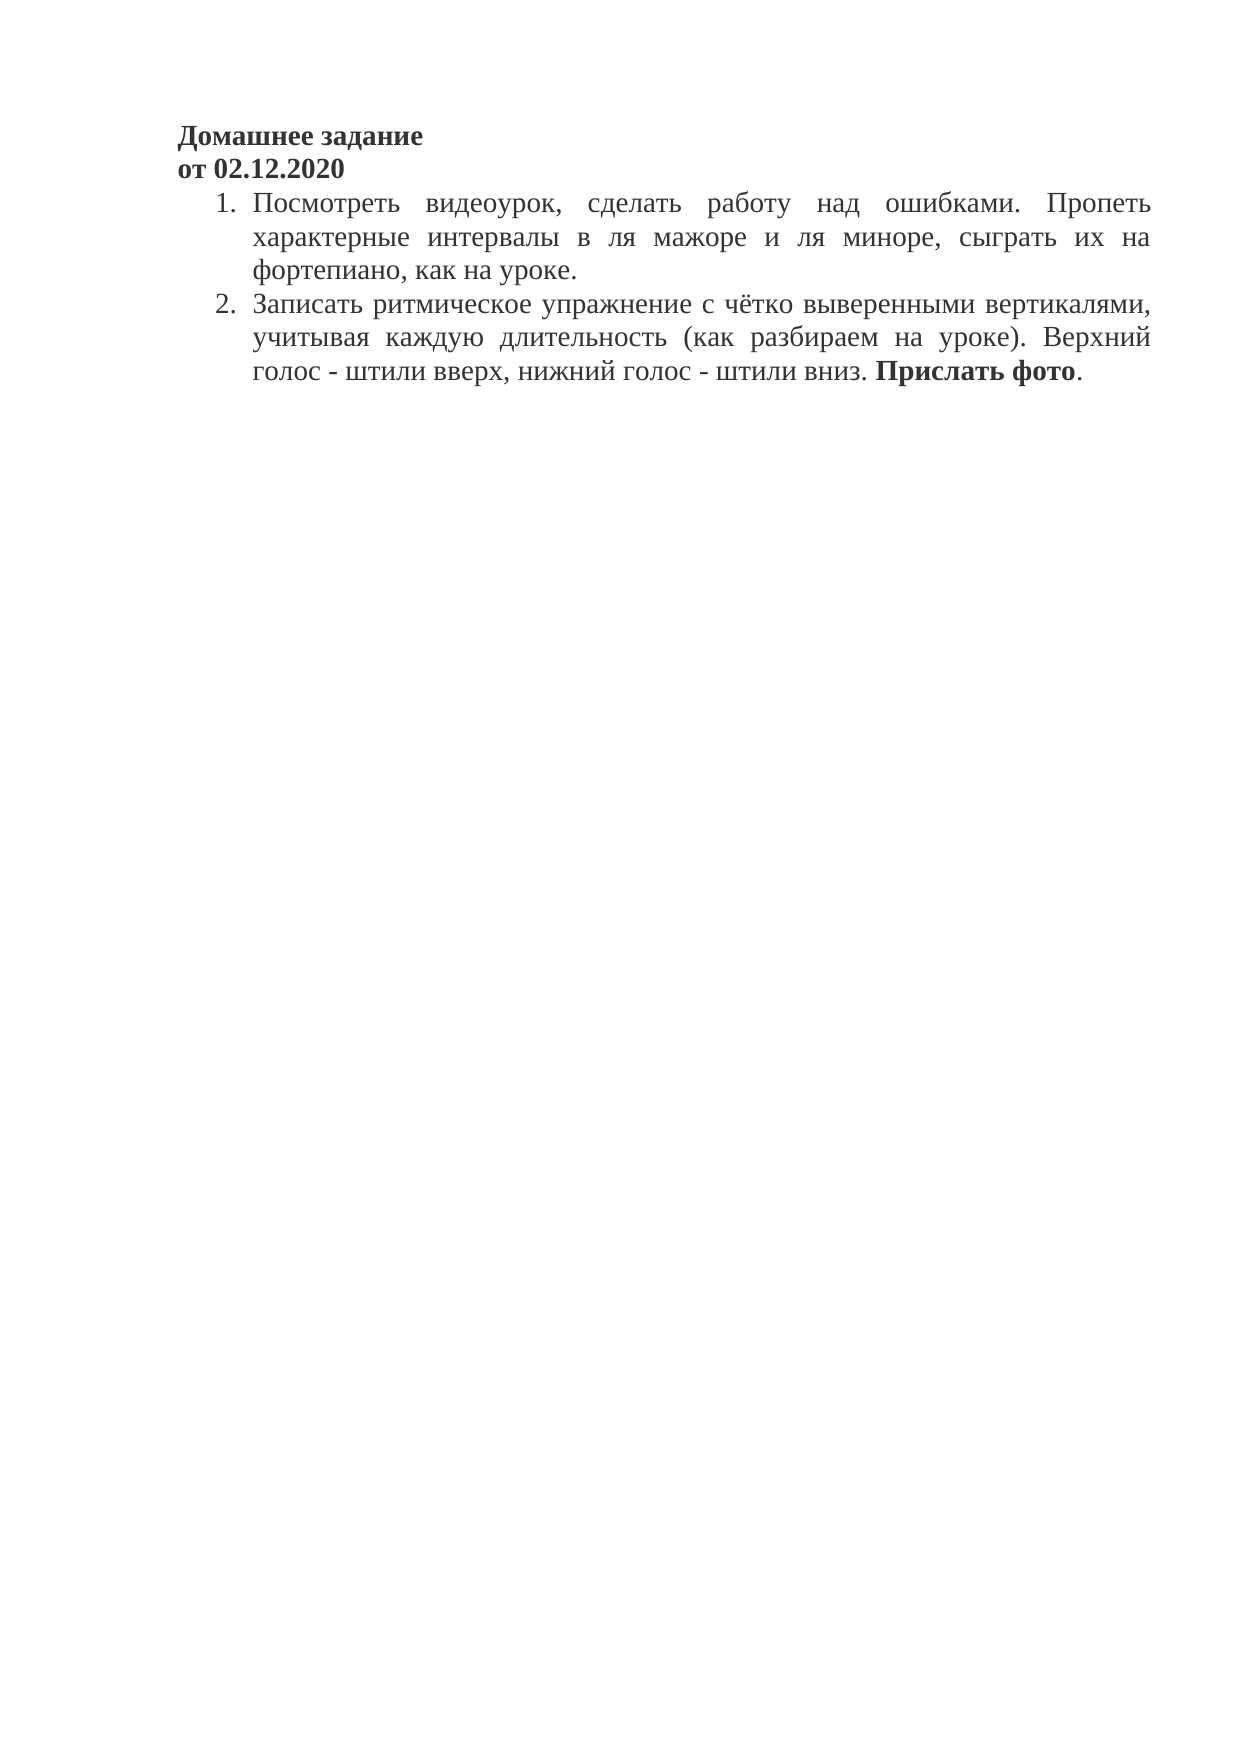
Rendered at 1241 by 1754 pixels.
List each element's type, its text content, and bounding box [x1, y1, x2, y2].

list Записать ритмическое упражнение с чётко выверенными вертикалями, учитывая каждую длительность (как разбираем на уроке). Верхний голос - штили вверх, нижний голос - штили вниз. Прислать фото. [215, 286, 1152, 386]
text от 02.12.2020 [177, 152, 1152, 185]
text Домашнее задание [177, 118, 1152, 152]
list Посмотреть видеоурок, сделать работу над ошибками. Пропеть характерные интервалы в ля мажоре и ля миноре, сыграть их на фортепиано, как на уроке. [215, 185, 1152, 286]
